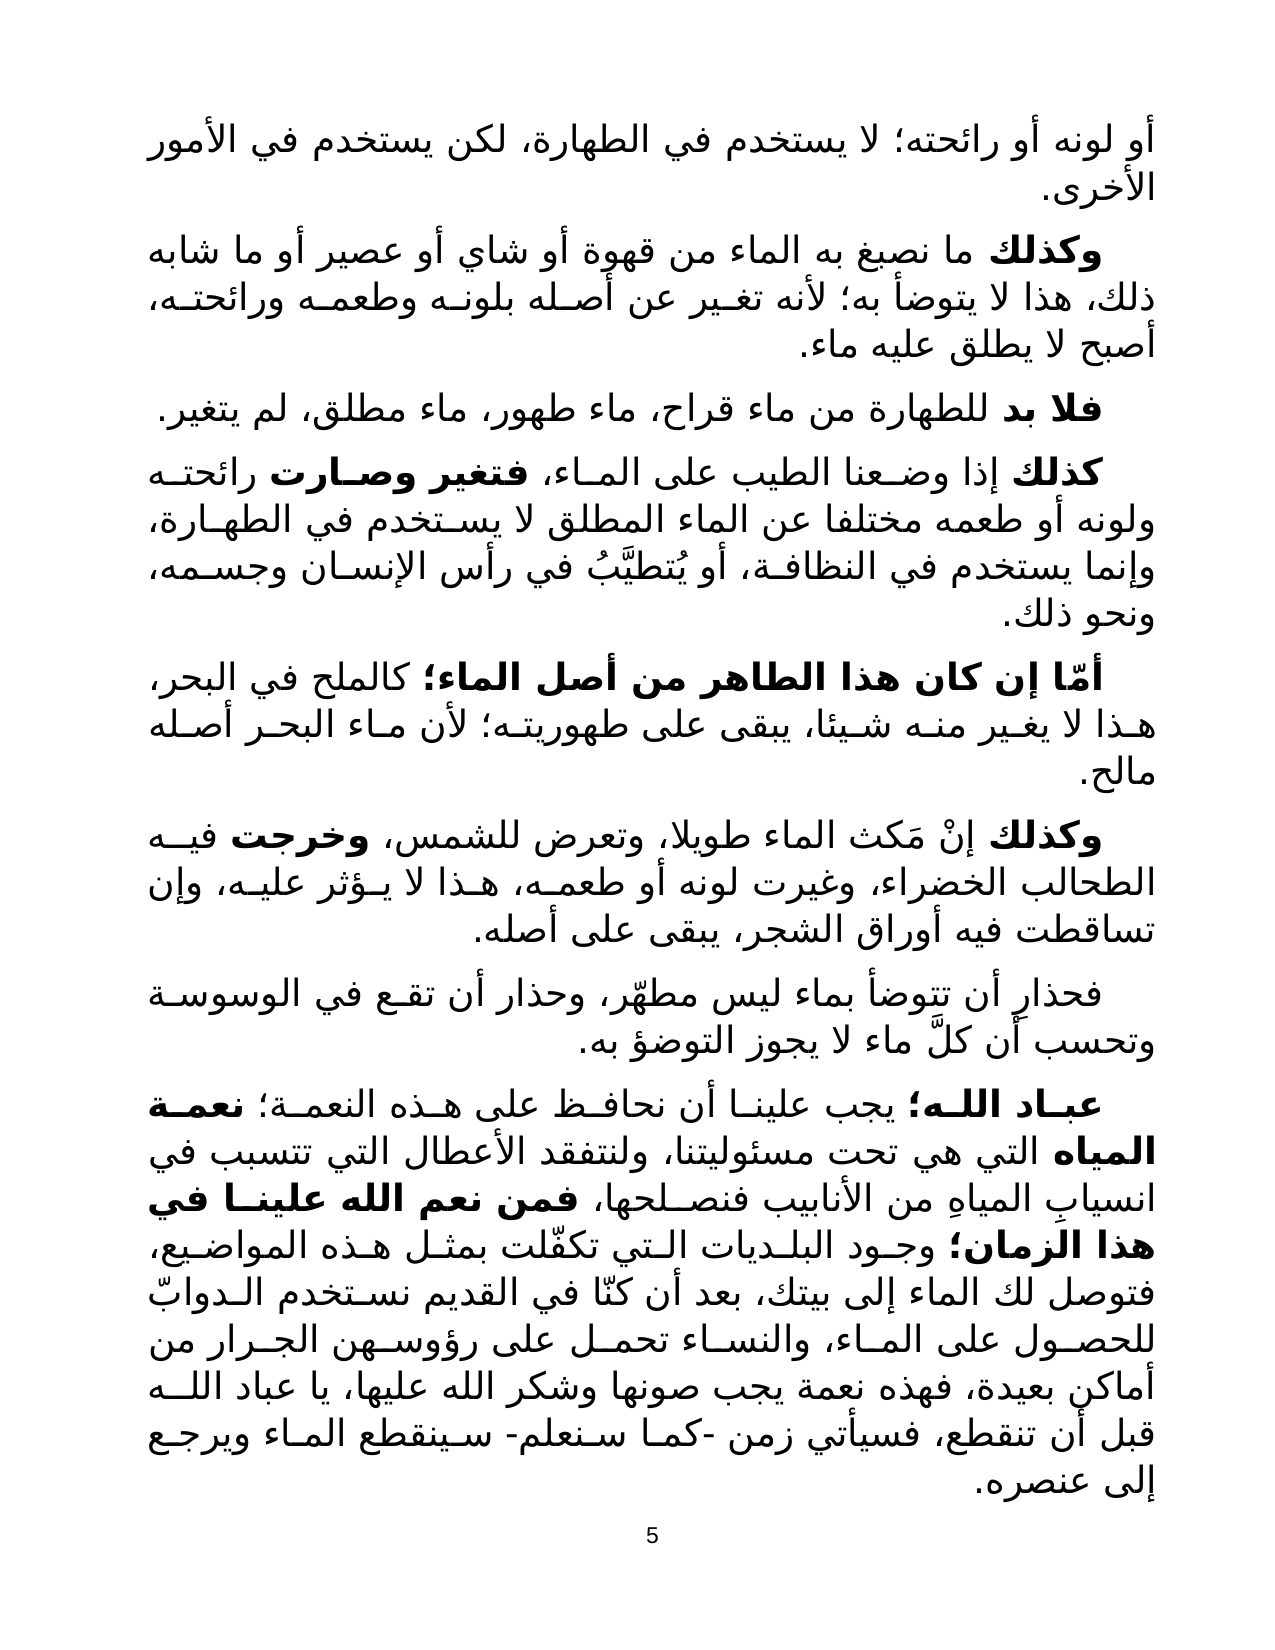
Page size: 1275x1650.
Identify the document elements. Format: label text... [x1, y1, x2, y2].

text فلا بد للطهارة من ماء قراح، ماء طهور، ماء مطلق، لم يتغير. [148, 387, 1157, 431]
text وكذلك إنْ مَكث الماء طويلا، وتعرض للشمس، وخرجت فيه الطحالب الخضراء، وغيرت لونه أو طعمه، هذا لا يؤثر عليه، وإن تساقطت فيه أوراق الشجر، يبقى على أصله. [148, 813, 1157, 951]
text كذلك إذا وضعنا الطيب على الماء، فتغير وصارت رائحته ولونه أو طعمه مختلفا عن الماء المطلق لا يستخدم في الطهارة، وإنما يستخدم في النظافة، أو يُتطيَّبُ في رأس الإنسان وجسمه، ونحو ذلك. [148, 451, 1157, 636]
text وكذلك ما نصبغ به الماء من قهوة أو شاي أو عصير أو ما شابه ذلك، هذا لا يتوضأ به؛ لأنه تغير عن أصله بلونه وطعمه ورائحته، أصبح لا يطلق عليه ماء. [148, 229, 1157, 367]
text فحذارِ أن تتوضأ بماء ليس مطهّر، وحذار أن تقع في الوسوسة وتحسب أن كلَّ ماء لا يجوز التوضؤ به. [148, 971, 1157, 1062]
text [148, 118, 1157, 209]
text أمّا إن كان هذا الطاهر من أصل الماء؛ كالملح في البحر، هذا لا يغير منه شيئا، يبقى على طهوريته؛ لأن ماء البحر أصله مالح. [148, 656, 1157, 793]
text عباد الله؛ يجب علينا أن نحافظ على هذه النعمة؛ نعمة المياه التي هي تحت مسئوليتنا، ولنتفقد الأعطال التي تتسبب في انسيابِ المياهِ من الأنابيب فنصلحها، فمن نعم الله علينا في هذا الزمان؛ وجود البلديات التي تكفّلت بمثل هذه المواضيع، فتوصل لك الماء إلى بيتك، بعد أن كنّا في القديم نستخدم الدوابّ للحصول على الماء، والنساء تحمل على رؤوسهن الجرار من أماكن بعيدة، فهذه نعمة يجب صونها وشكر الله عليها، يا عباد الله قبل أن تنقطع، فسيأتي زمن -كما سنعلم- سينقطع الماء ويرجع إلى عنصره. [148, 1082, 1157, 1503]
